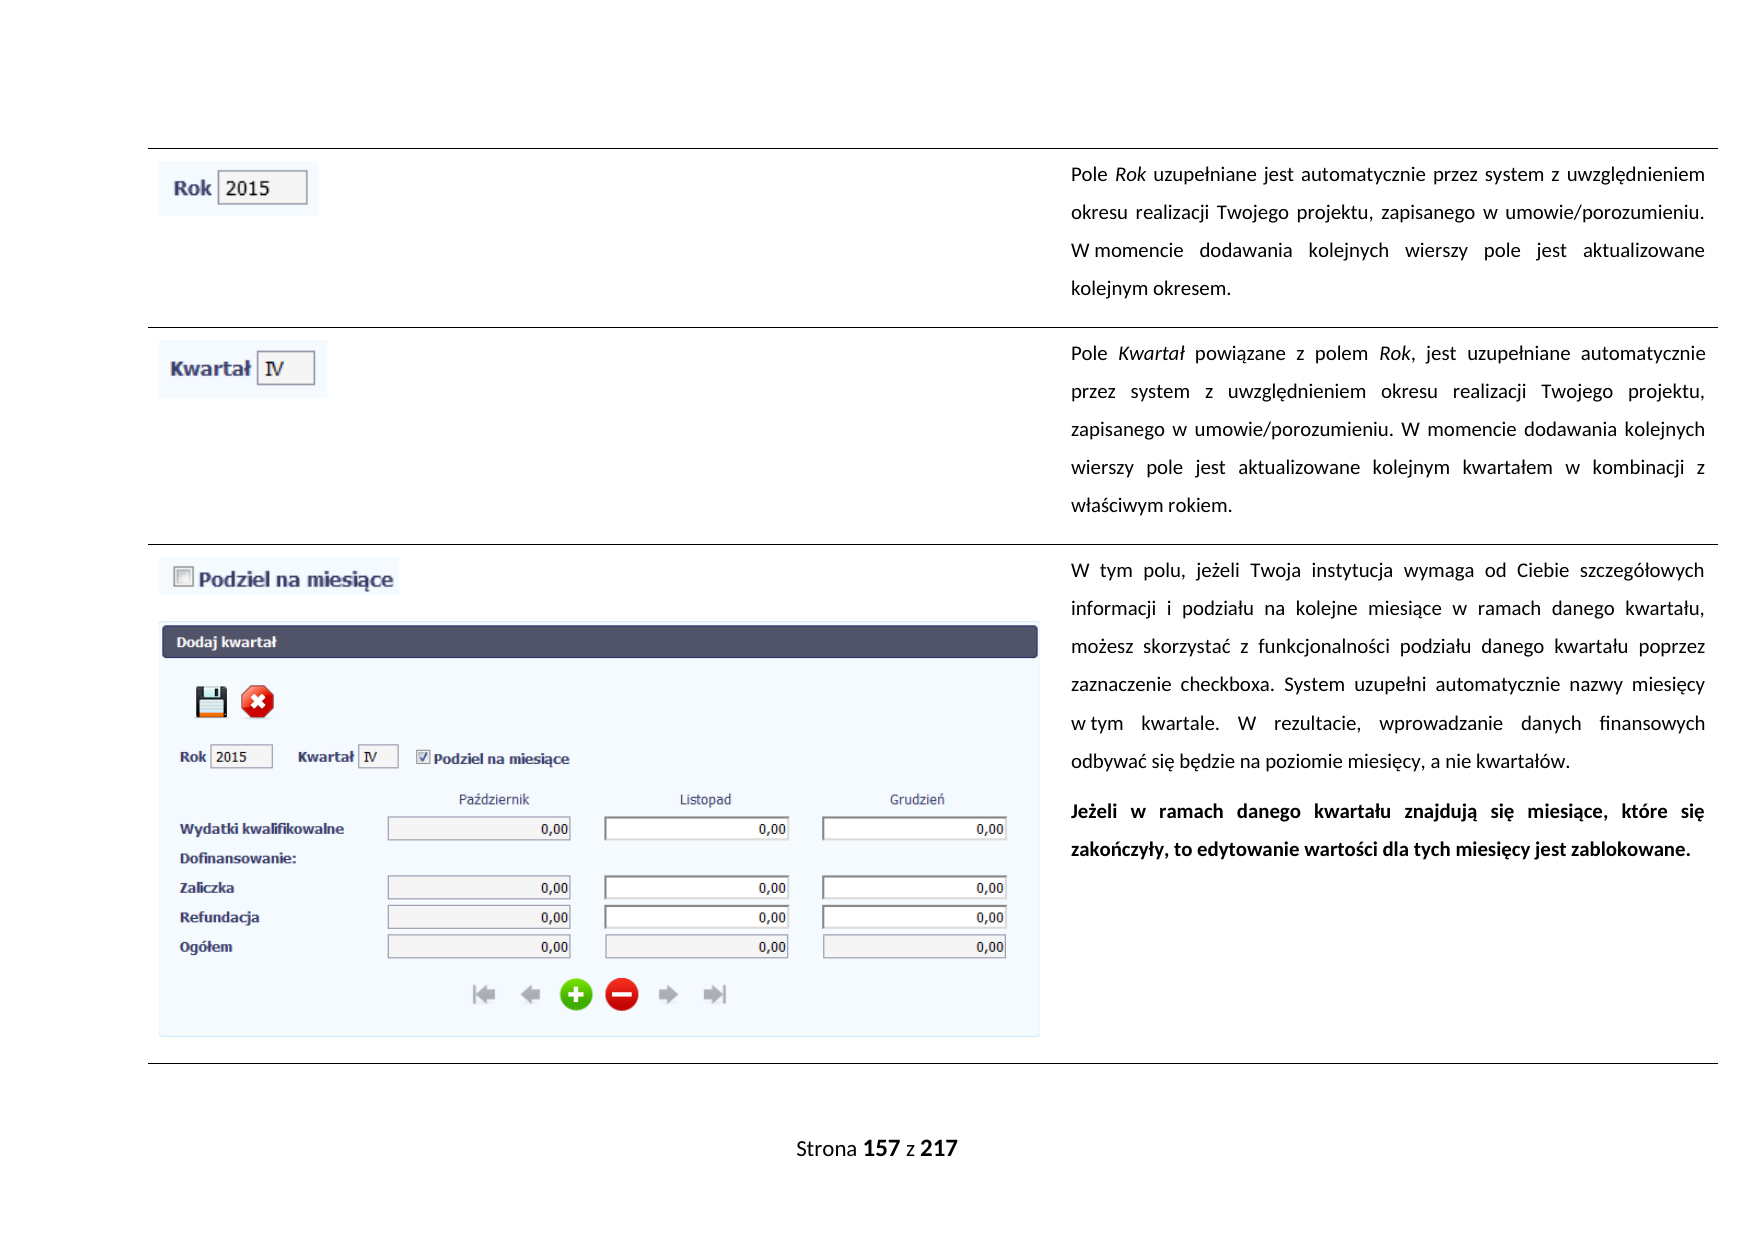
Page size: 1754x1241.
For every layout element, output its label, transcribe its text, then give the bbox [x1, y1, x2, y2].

table_cell [148, 545, 1059, 1063]
picture [158, 161, 319, 216]
picture [158, 621, 1040, 1037]
table_cell W tym polu, jeżeli Twoja instytucja wymaga od Ciebie szczegółowych informacji i podziału na kolejne miesiące w ramach danego kwartału, możesz skorzystać z funkcjonalności podziału danego kwartału poprzez zaznaczenie checkboxa. System uzupełni automatycznie nazwy miesięcy w tym kwartale. W rezultacie, wprowadzanie danych finansowych odbywać się będzie na poziomie miesięcy, a nie kwartałów. Jeżeli w ramach danego kwartału znajdują się miesiące, które się zakończyły, to edytowanie wartości dla tych miesięcy jest zablokowane. [1060, 545, 1717, 1063]
picture [158, 557, 400, 595]
picture [158, 340, 328, 398]
table_cell Pole Kwartał powiązane z polem Rok, jest uzupełniane automatycznie przez system z uwzględnieniem okresu realizacji Twojego projektu, zapisanego w umowie/porozumieniu. W momencie dodawania kolejnych wierszy pole jest aktualizowane kolejnym kwartałem w kombinacji z właściwym rokiem. [1060, 328, 1717, 544]
table_cell [148, 328, 1059, 544]
table_cell [148, 149, 1059, 327]
table_cell Pole Rok uzupełniane jest automatycznie przez system z uwzględnieniem okresu realizacji Twojego projektu, zapisanego w umowie/porozumieniu. W momencie dodawania kolejnych wierszy pole jest aktualizowane kolejnym okresem. [1060, 149, 1717, 327]
